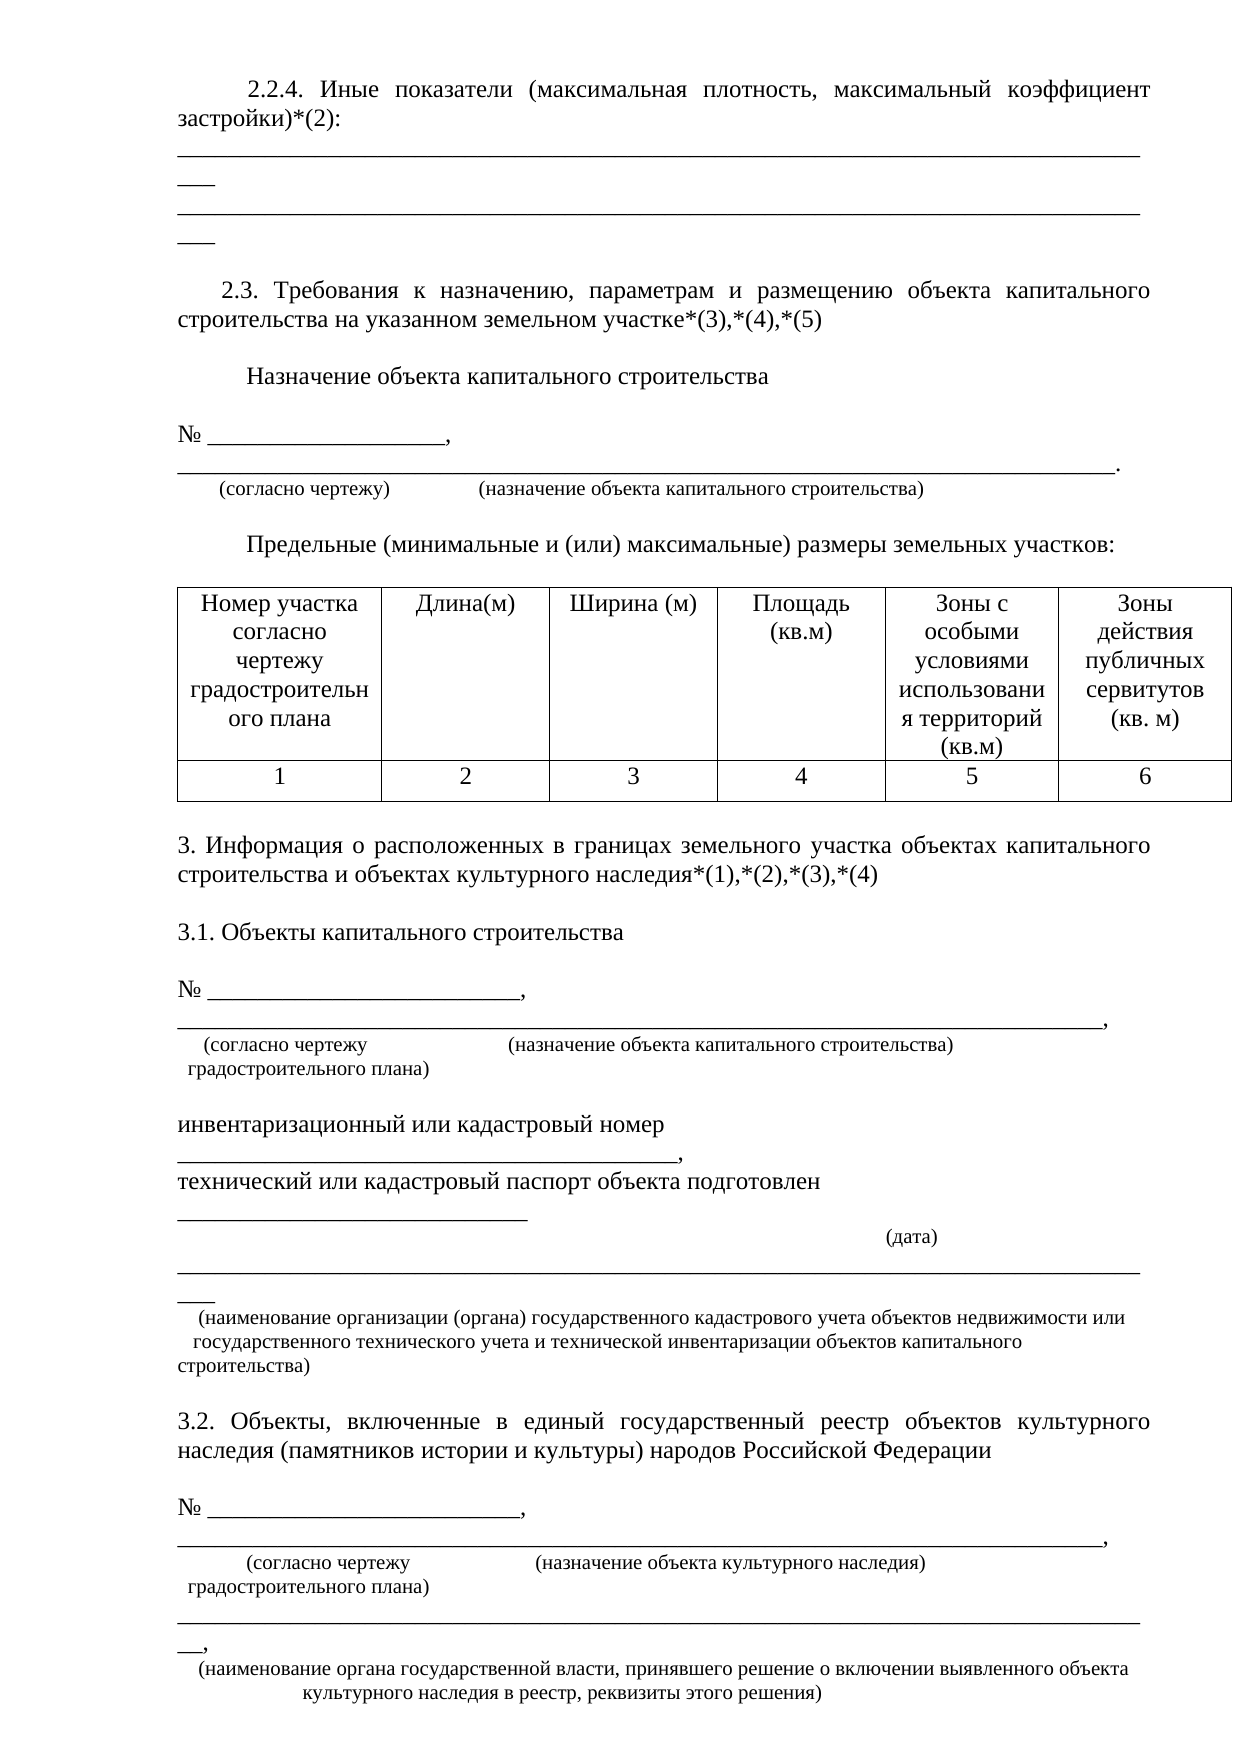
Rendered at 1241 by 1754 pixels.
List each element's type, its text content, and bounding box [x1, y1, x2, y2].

text Назначение объекта капитального строительства [177, 361, 1152, 390]
text (согласно чертежу) (назначение объекта капитального строительства) [177, 476, 1152, 500]
table_header Зоны с особыми условиями использования территорий (кв.м) [886, 588, 1058, 760]
text 2.2.4. Иные показатели (максимальная плотность, максимальный коэффициент застройки)*(2): [177, 74, 1152, 131]
text (наименование органа государственной власти, принявшего решение о включении выявленного объекта [177, 1656, 1152, 1680]
table_header Ширина (м) [550, 588, 717, 760]
text _______________________________________________________________________________, [177, 1598, 1152, 1656]
text градостроительного плана) [177, 1056, 1152, 1080]
table_cell 1 [178, 761, 381, 801]
text ________________________________________________________________________________ [177, 189, 1152, 246]
text ________________________________________________________________________________ [177, 1248, 1152, 1305]
table_cell 5 [886, 761, 1058, 801]
text 3. Информация о расположенных в границах земельного участка объектах капитального строительства и объектах культурного наследия*(1),*(2),*(3),*(4) [177, 831, 1152, 888]
text № _________________________, __________________________________________________________________________, [177, 1492, 1152, 1550]
text Предельные (минимальные и (или) максимальные) размеры земельных участков: [177, 529, 1152, 558]
text 3.2. Объекты, включенные в единый государственный реестр объектов культурного наследия (памятников истории и культуры) народов Российской Федерации [177, 1406, 1152, 1464]
table_cell 6 [1059, 761, 1231, 801]
text (дата) [177, 1224, 1152, 1248]
text № _________________________, __________________________________________________________________________, [177, 974, 1152, 1032]
text 3.1. Объекты капитального строительства [177, 917, 1152, 946]
text ________________________________________________________________________________ [177, 131, 1152, 189]
table_header Длина(м) [382, 588, 549, 760]
text 2.3. Требования к назначению, параметрам и размещению объекта капитального строительства на указанном земельном участке*(3),*(4),*(5) [177, 275, 1152, 333]
text градостроительного плана) [177, 1574, 1152, 1598]
text инвентаризационный или кадастровый номер ________________________________________, [177, 1109, 1152, 1166]
table_cell 4 [718, 761, 885, 801]
table_cell 3 [550, 761, 717, 801]
table_cell 2 [382, 761, 549, 801]
text технический или кадастровый паспорт объекта подготовлен ____________________________ [177, 1166, 1152, 1224]
text культурного наследия в реестр, реквизиты этого решения) [177, 1680, 1152, 1704]
table_header Номер участка согласно чертежу градостроительного плана [178, 588, 381, 760]
text (согласно чертежу (назначение объекта культурного наследия) [177, 1550, 1152, 1574]
table_header Площадь (кв.м) [718, 588, 885, 760]
text № ___________________, ___________________________________________________________________________. [177, 419, 1152, 476]
text (согласно чертежу (назначение объекта капитального строительства) [177, 1032, 1152, 1056]
text государственного технического учета и технической инвентаризации объектов капитального строительства) [177, 1329, 1152, 1377]
table_header Зоны действия публичных сервитутов (кв. м) [1059, 588, 1231, 760]
text (наименование организации (органа) государственного кадастрового учета объектов недвижимости или [177, 1305, 1152, 1329]
